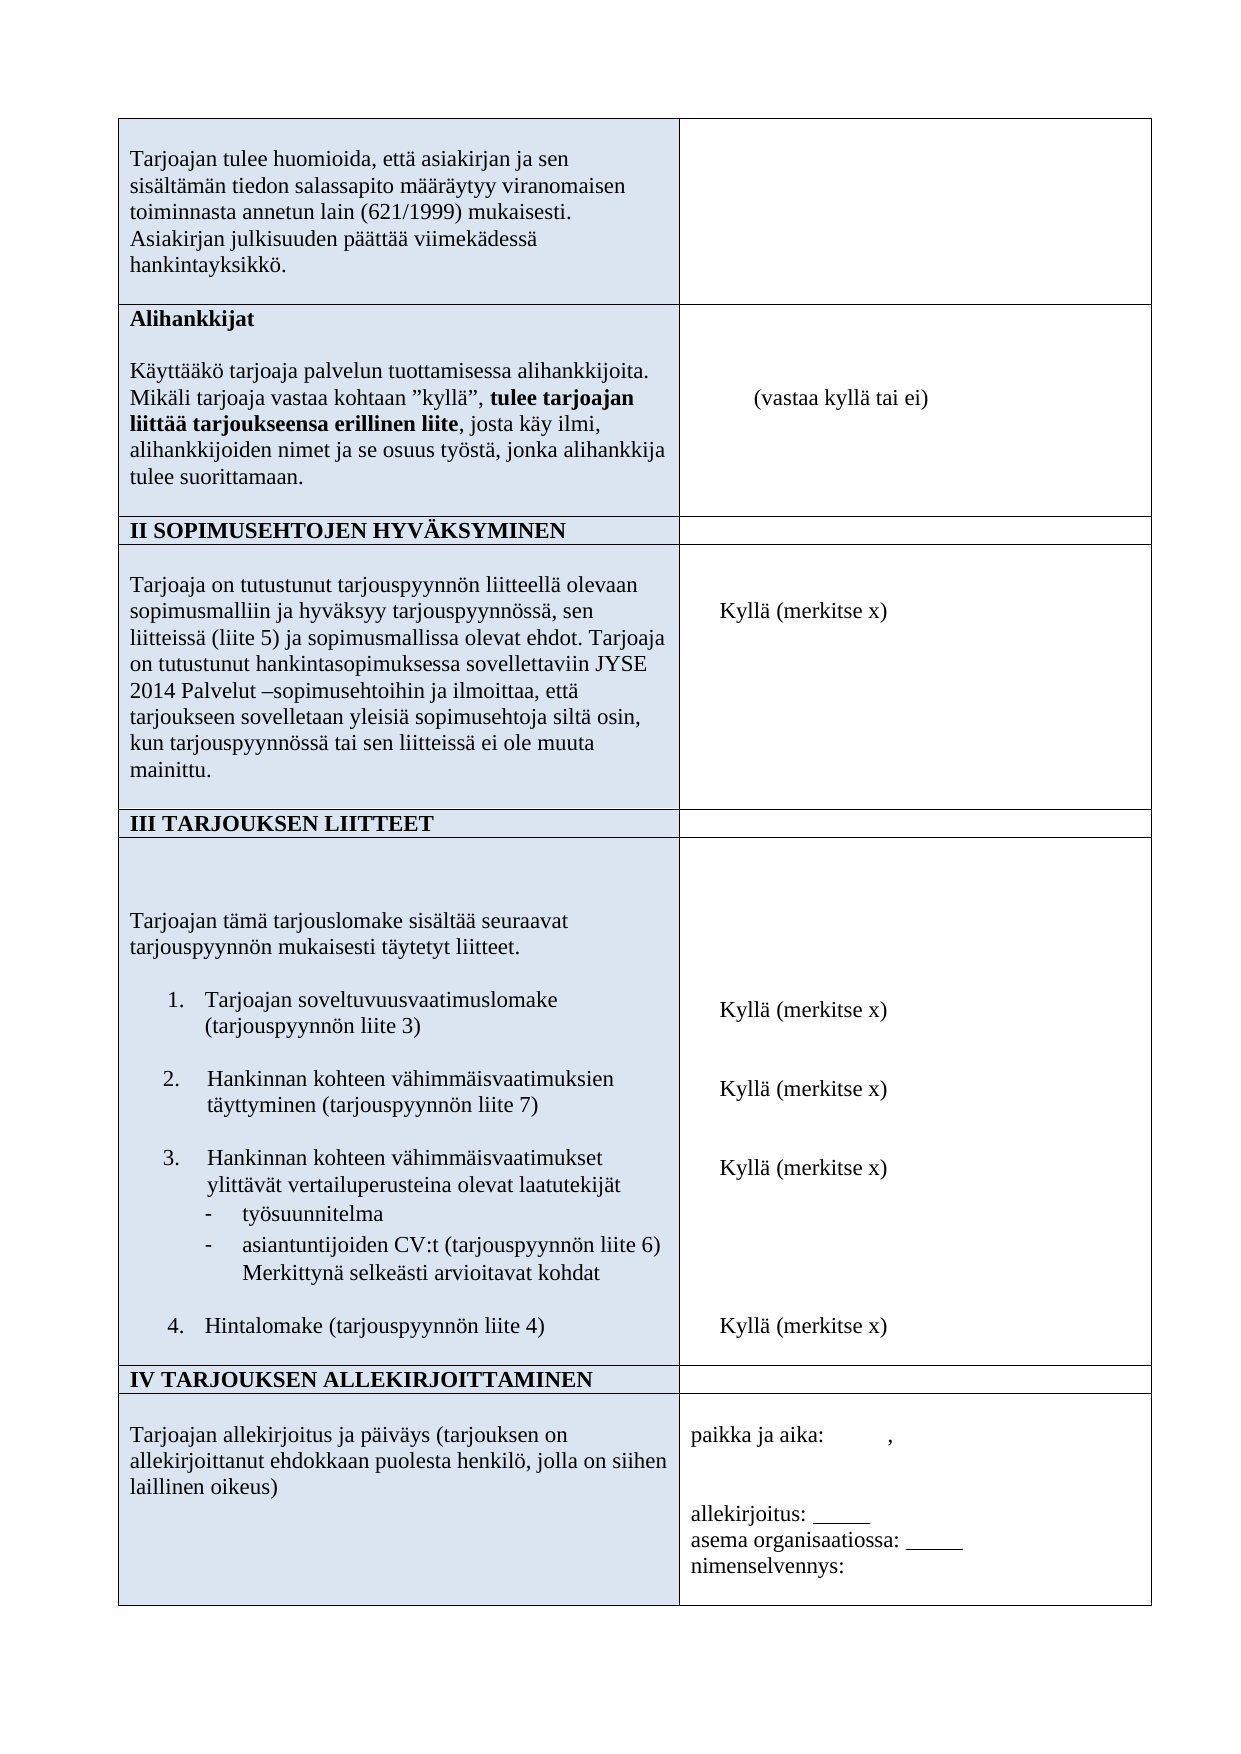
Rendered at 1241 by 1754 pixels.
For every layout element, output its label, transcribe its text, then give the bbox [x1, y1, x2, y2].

table_cell Tarjoajan allekirjoitus ja päiväys (tarjouksen on allekirjoittanut ehdokkaan puolesta henkilö, jolla on siihen laillinen oikeus) [119, 1394, 679, 1605]
table_cell Kyllä (merkitse x) Kyllä (merkitse x) Kyllä (merkitse x) Kyllä (merkitse x) [680, 838, 1151, 1365]
table_cell Kyllä (merkitse x) [680, 545, 1151, 808]
table_cell [680, 1366, 1151, 1393]
table_cell paikka ja aika: , allekirjoitus: asema organisaatiossa: nimenselvennys: [680, 1394, 1151, 1605]
table_cell Alihankkijat Käyttääkö tarjoaja palvelun tuottamisessa alihankkijoita. Mikäli tarjoaja vastaa kohtaan ”kyllä”, tulee tarjoajan liittää tarjoukseensa erillinen liite, josta käy ilmi, alihankkijoiden nimet ja se osuus työstä, jonka alihankkija tulee suorittamaan. [119, 305, 679, 516]
table_cell Tarjoaja on tutustunut tarjouspyynnön liitteellä olevaan sopimusmalliin ja hyväksyy tarjouspyynnössä, sen liitteissä (liite 5) ja sopimusmallissa olevat ehdot. Tarjoaja on tutustunut hankintasopimuksessa sovellettaviin JYSE 2014 Palvelut –sopimusehtoihin ja ilmoittaa, että tarjoukseen sovelletaan yleisiä sopimusehtoja siltä osin, kun tarjouspyynnössä tai sen liitteissä ei ole muuta mainittu. [119, 545, 679, 808]
table_cell (vastaa kyllä tai ei) [680, 305, 1151, 516]
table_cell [680, 119, 1151, 304]
table_cell Tarjoajan tämä tarjouslomake sisältää seuraavat tarjouspyynnön mukaisesti täytetyt liitteet. Tarjoajan soveltuvuusvaatimuslomake (tarjouspyynnön liite 3) Hankinnan kohteen vähimmäisvaatimuksien täyttyminen (tarjouspyynnön liite 7) Hankinnan kohteen vähimmäisvaatimukset ylittävät vertailuperusteina olevat laatutekijät työsuunnitelma asiantuntijoiden CV:t (tarjouspyynnön liite 6) Merkittynä selkeästi arvioitavat kohdat Hintalomake (tarjouspyynnön liite 4) [119, 838, 679, 1365]
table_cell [119, 119, 679, 304]
table_cell [680, 517, 1151, 544]
table_cell IV TARJOUKSEN ALLEKIRJOITTAMINEN [119, 1366, 679, 1393]
table_cell II SOPIMUSEHTOJEN HYVÄKSYMINEN [119, 517, 679, 544]
table_cell III TARJOUKSEN LIITTEET [119, 810, 679, 837]
table_cell [680, 810, 1151, 837]
